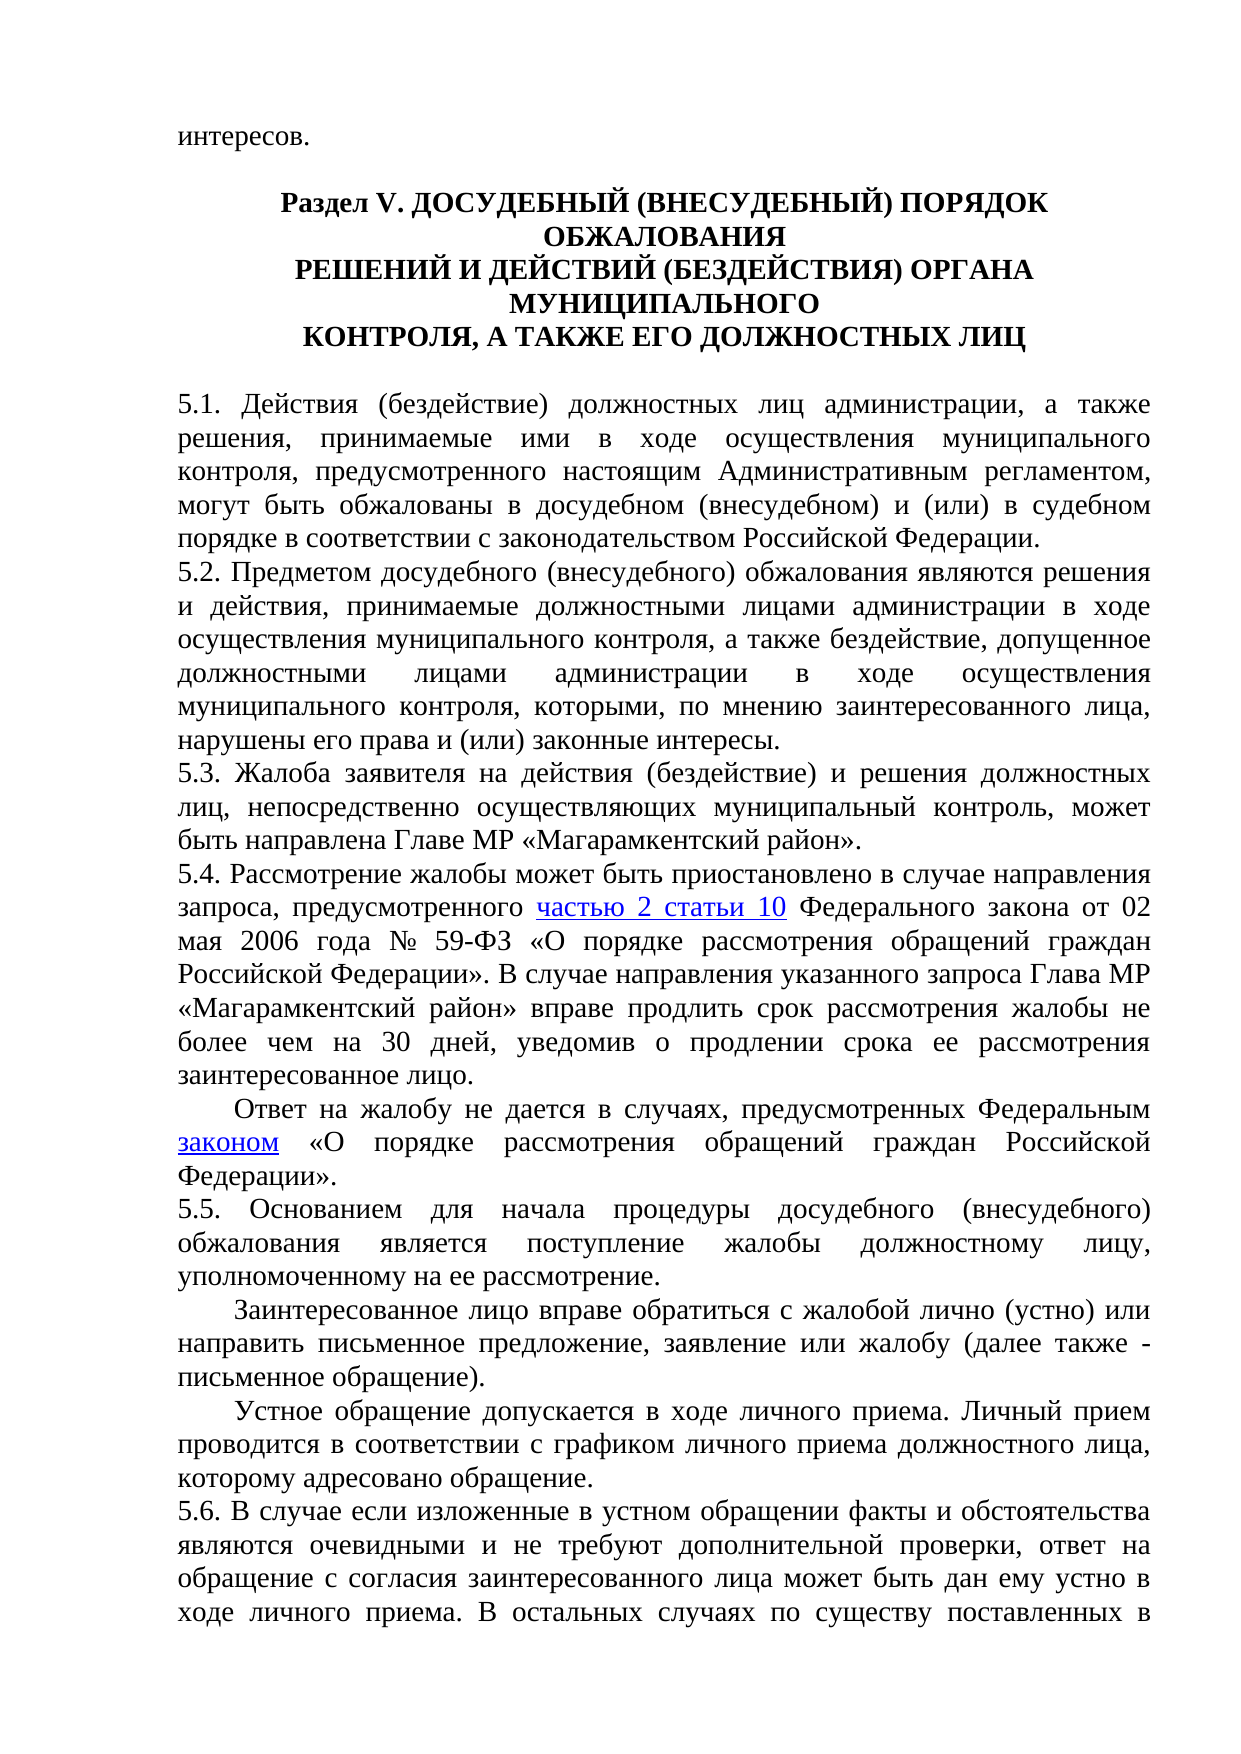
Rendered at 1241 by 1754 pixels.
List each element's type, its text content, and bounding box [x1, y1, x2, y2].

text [177, 1493, 1152, 1627]
text 5.2. Предметом досудебного (внесудебного) обжалования являются решения и действия, принимаемые должностными лицами администрации в ходе осуществления муниципального контроля, а также бездействие, допущенное должностными лицами администрации в ходе осуществления муниципального контроля, которыми, по мнению заинтересованного лица, нарушены его права и (или) законные интересы. [177, 554, 1152, 755]
text 5.1. Действия (бездействие) должностных лиц администрации, а также решения, принимаемые ими в ходе осуществления муниципального контроля, предусмотренного настоящим Административным регламентом, могут быть обжалованы в досудебном (внесудебном) и (или) в судебном порядке в соответствии с законодательством Российской Федерации. [177, 386, 1152, 554]
text Устное обращение допускается в ходе личного приема. Личный прием проводится в соответствии с графиком личного приема должностного лица, которому адресовано обращение. [177, 1393, 1152, 1493]
text Раздел V. ДОСУДЕБНЫЙ (ВНЕСУДЕБНЫЙ) ПОРЯДОК ОБЖАЛОВАНИЯ [177, 185, 1152, 252]
text Заинтересованное лицо вправе обратиться с жалобой лично (устно) или направить письменное предложение, заявление или жалобу (далее также - письменное обращение). [177, 1292, 1152, 1393]
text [177, 118, 1152, 152]
text КОНТРОЛЯ, А ТАКЖЕ ЕГО ДОЛЖНОСТНЫХ ЛИЦ [177, 319, 1152, 353]
text Ответ на жалобу не дается в случаях, предусмотренных Федеральным законом «О порядке рассмотрения обращений граждан Российской Федерации». [177, 1091, 1152, 1191]
text 5.4. Рассмотрение жалобы может быть приостановлено в случае направления запроса, предусмотренного частью 2 статьи 10 Федерального закона от 02 мая 2006 года № 59-ФЗ «О порядке рассмотрения обращений граждан Российской Федерации». В случае направления указанного запроса Глава МР «Магарамкентский район» вправе продлить срок рассмотрения жалобы не более чем на 30 дней, уведомив о продлении срока ее рассмотрения заинтересованное лицо. [177, 856, 1152, 1091]
text РЕШЕНИЙ И ДЕЙСТВИЙ (БЕЗДЕЙСТВИЯ) ОРГАНА МУНИЦИПАЛЬНОГО [177, 252, 1152, 319]
text 5.5. Основанием для начала процедуры досудебного (внесудебного) обжалования является поступление жалобы должностному лицу, уполномоченному на ее рассмотрение. [177, 1191, 1152, 1292]
text 5.3. Жалоба заявителя на действия (бездействие) и решения должностных лиц, непосредственно осуществляющих муниципальный контроль, может быть направлена Главе МР «Магарамкентский район». [177, 755, 1152, 856]
